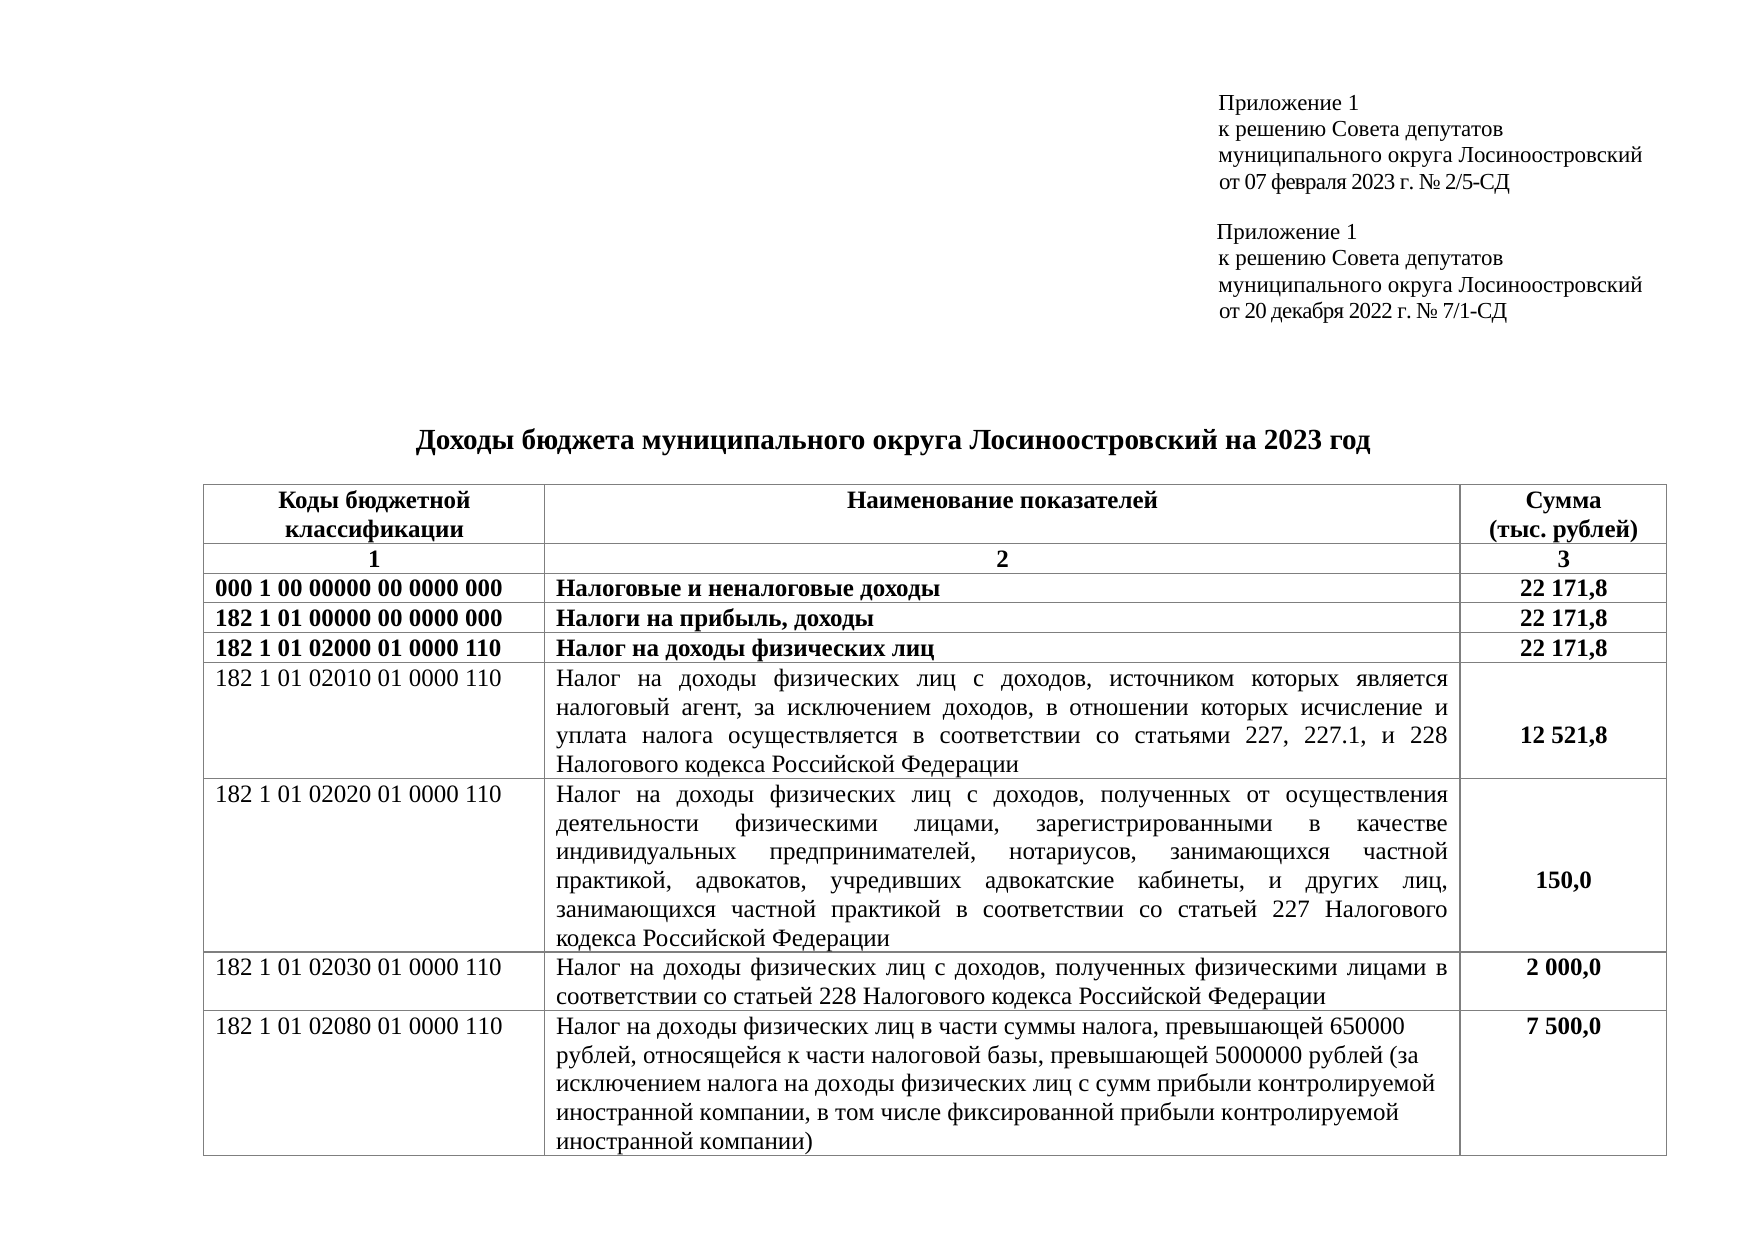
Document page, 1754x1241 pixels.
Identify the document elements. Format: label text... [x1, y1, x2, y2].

table_cell 000 1 00 00000 00 0000 000 [204, 574, 544, 602]
text Доходы бюджета муниципального округа Лосиноостровский на 2023 год [133, 422, 1653, 455]
table_cell Налоги на прибыль, доходы [545, 603, 1459, 632]
text Приложение 1 [133, 218, 1653, 244]
table_header Наименование показателей [545, 485, 1459, 543]
text Приложение 1 [103, 89, 1653, 115]
table_cell 182 1 01 02000 01 0000 110 [204, 633, 544, 662]
table_cell 182 1 01 02030 01 0000 110 [204, 953, 544, 1010]
table_cell Налоговые и неналоговые доходы [545, 574, 1459, 602]
table_cell 7 500,0 [1461, 1011, 1666, 1155]
table_cell 22 171,8 [1461, 603, 1666, 632]
table_header Коды бюджетной классификации [204, 485, 544, 543]
text к решению Совета депутатов [658, 244, 1653, 271]
table_cell 22 171,8 [1461, 633, 1666, 662]
table_cell 182 1 01 02080 01 0000 110 [204, 1011, 544, 1155]
table_cell 22 171,8 [1461, 574, 1666, 602]
table_cell 182 1 01 02010 01 0000 110 [204, 663, 544, 778]
text от 07 февраля 2023 г. № 2/5-СД [133, 168, 1653, 194]
table_cell 3 [1461, 544, 1666, 572]
table_cell Налог на доходы физических лиц в части суммы налога, превышающей 650000 рублей, относящейся к части налоговой базы, превышающей 5000000 рублей (за исключением налога на доходы физических лиц с сумм прибыли контролируемой иностранной компании, в том числе фиксированной прибыли контролируемой иностранной компании) [545, 1011, 1459, 1155]
table_cell Налог на доходы физических лиц с доходов, источником которых является налоговый агент, за исключением доходов, в отношении которых исчисление и уплата налога осуществляется в соответствии со статьями 227, 227.1, и 228 Налогового кодекса Российской Федерации [545, 663, 1459, 778]
table_cell 1 [204, 544, 544, 572]
table_cell 150,0 [1461, 779, 1666, 951]
table_cell Налог на доходы физических лиц [545, 633, 1459, 662]
text от 20 декабря 2022 г. № 7/1-СД [133, 297, 1653, 323]
table_header Сумма (тыс. рублей) [1461, 485, 1666, 543]
table_cell Налог на доходы физических лиц с доходов, полученных от осуществления деятельности физическими лицами, зарегистрированными в качестве индивидуальных предпринимателей, нотариусов, занимающихся частной практикой, адвокатов, учредивших адвокатские кабинеты, и других лиц, занимающихся частной практикой в соответствии со статьей 227 Налогового кодекса Российской Федерации [545, 779, 1459, 951]
table_cell 2 [545, 544, 1459, 572]
text муниципального округа Лосиноостровский [658, 141, 1653, 168]
table_cell 12 521,8 [1461, 663, 1666, 778]
text к решению Совета депутатов [658, 115, 1653, 141]
table_cell 182 1 01 02020 01 0000 110 [204, 779, 544, 951]
table_cell Налог на доходы физических лиц с доходов, полученных физическими лицами в соответствии со статьей 228 Налогового кодекса Российской Федерации [545, 953, 1459, 1010]
table_cell 182 1 01 00000 00 0000 000 [204, 603, 544, 632]
table_cell 2 000,0 [1461, 953, 1666, 1010]
text муниципального округа Лосиноостровский [658, 271, 1653, 297]
